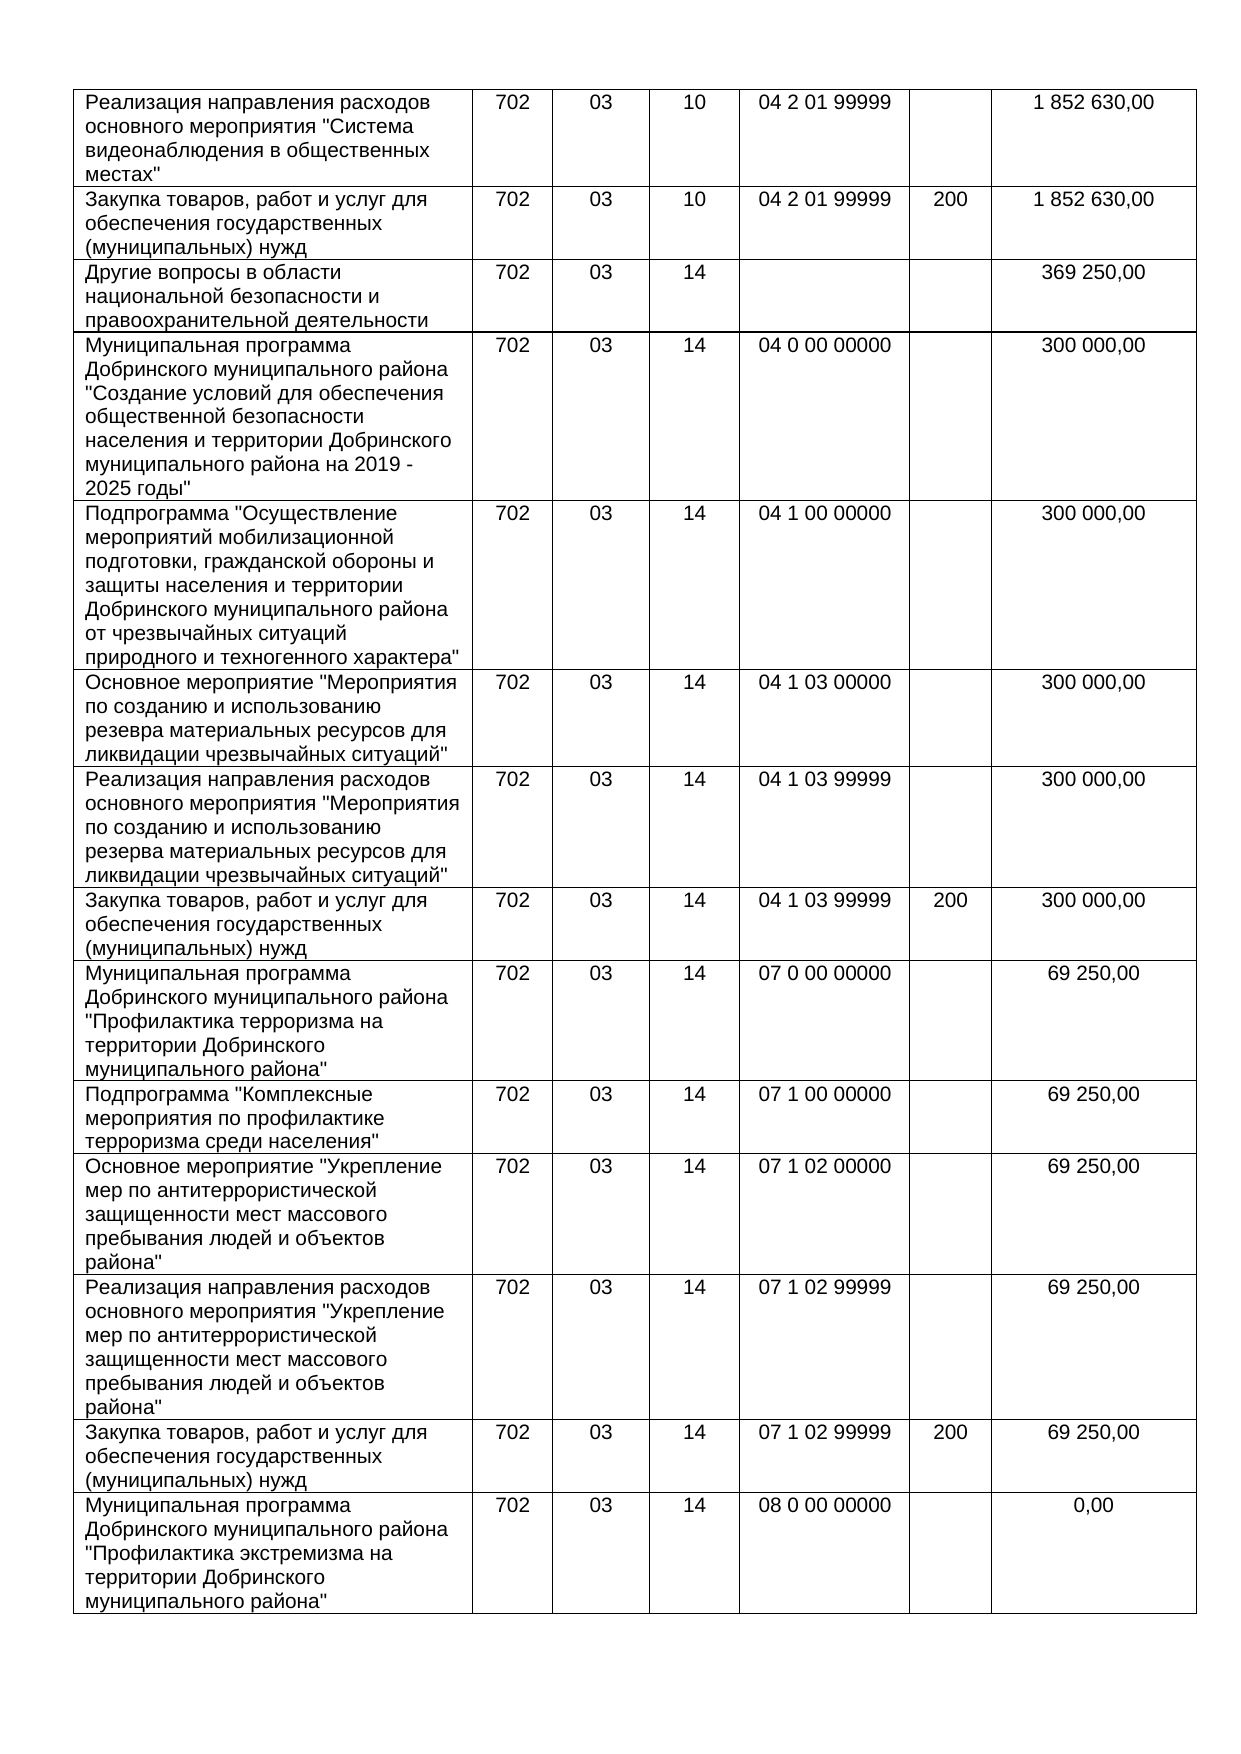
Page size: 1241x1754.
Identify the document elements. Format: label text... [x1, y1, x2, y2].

table_cell Муниципальная программа Добринского муниципального района "Профилактика терроризма на территории Добринского муниципального района" [74, 961, 472, 1080]
table_cell 300 000,00 [992, 501, 1196, 669]
table_cell 69 250,00 [992, 1275, 1196, 1419]
table_cell 03 [553, 888, 649, 959]
table_cell Реализация направления расходов основного мероприятия "Укрепление мер по антитеррористической защищенности мест массового пребывания людей и объектов района" [74, 1275, 472, 1419]
table_cell [910, 1154, 991, 1274]
table_cell 04 0 00 00000 [740, 333, 909, 500]
table_cell 300 000,00 [992, 670, 1196, 766]
table_cell 14 [650, 767, 739, 887]
table_cell 702 [473, 888, 552, 959]
table_cell 14 [650, 1420, 739, 1492]
table_cell 10 [650, 187, 739, 258]
table_cell 369 250,00 [992, 260, 1196, 331]
table_cell 1 852 630,00 [992, 187, 1196, 258]
table_cell 07 1 02 99999 [740, 1420, 909, 1492]
table_cell Закупка товаров, работ и услуг для обеспечения государственных (муниципальных) нужд [74, 888, 472, 959]
table_cell 702 [473, 961, 552, 1080]
table_cell [910, 670, 991, 766]
table_cell 702 [473, 1154, 552, 1274]
table_cell 14 [650, 888, 739, 959]
table_cell 14 [650, 260, 739, 331]
table_cell 14 [650, 1081, 739, 1153]
table_cell 1 852 630,00 [992, 90, 1196, 186]
table_cell 69 250,00 [992, 961, 1196, 1080]
table_cell 03 [553, 260, 649, 331]
table_cell 14 [650, 1154, 739, 1274]
table_cell Муниципальная программа Добринского муниципального района "Создание условий для обеспечения общественной безопасности населения и территории Добринского муниципального района на 2019 - 2025 годы" [74, 333, 472, 500]
table_cell 702 [473, 187, 552, 258]
table_cell 07 1 02 99999 [740, 1275, 909, 1419]
table_cell 702 [473, 1275, 552, 1419]
table_cell 03 [553, 187, 649, 258]
table_cell Закупка товаров, работ и услуг для обеспечения государственных (муниципальных) нужд [74, 1420, 472, 1492]
table_cell 300 000,00 [992, 888, 1196, 959]
table_cell 14 [650, 670, 739, 766]
table_cell 702 [473, 1493, 552, 1613]
table_cell 04 1 00 00000 [740, 501, 909, 669]
table_cell 69 250,00 [992, 1081, 1196, 1153]
table_cell 14 [650, 961, 739, 1080]
table_cell 14 [650, 1493, 739, 1613]
table_cell 200 [910, 888, 991, 959]
table_cell Реализация направления расходов основного мероприятия "Система видеонаблюдения в общественных местах" [74, 90, 472, 186]
table_cell 200 [910, 1420, 991, 1492]
table_cell 702 [473, 260, 552, 331]
table_cell 03 [553, 90, 649, 186]
table_cell Другие вопросы в области национальной безопасности и правоохранительной деятельности [74, 260, 472, 331]
table_cell 300 000,00 [992, 767, 1196, 887]
table_cell 0,00 [992, 1493, 1196, 1613]
table_cell Основное мероприятие "Мероприятия по созданию и использованию резевра материальных ресурсов для ликвидации чрезвычайных ситуаций" [74, 670, 472, 766]
table_cell 04 1 03 99999 [740, 767, 909, 887]
table_cell 03 [553, 1081, 649, 1153]
table_cell Подпрограмма "Комплексные мероприятия по профилактике терроризма среди населения" [74, 1081, 472, 1153]
table_cell 03 [553, 1154, 649, 1274]
table_cell 14 [650, 1275, 739, 1419]
table_cell 702 [473, 90, 552, 186]
table_cell 03 [553, 767, 649, 887]
table_cell 04 2 01 99999 [740, 90, 909, 186]
table_cell 03 [553, 1493, 649, 1613]
table_cell 03 [553, 670, 649, 766]
table_cell 702 [473, 670, 552, 766]
table_cell 702 [473, 767, 552, 887]
table_cell 200 [910, 187, 991, 258]
table_cell 03 [553, 961, 649, 1080]
table_cell Муниципальная программа Добринского муниципального района "Профилактика экстремизма на территории Добринского муниципального района" [74, 1493, 472, 1613]
table_cell 702 [473, 1420, 552, 1492]
table_cell 300 000,00 [992, 333, 1196, 500]
table_cell 03 [553, 1275, 649, 1419]
table_cell [910, 767, 991, 887]
table_cell [910, 260, 991, 331]
table_cell [910, 961, 991, 1080]
table_cell 69 250,00 [992, 1154, 1196, 1274]
table_cell 702 [473, 501, 552, 669]
table_cell [910, 1081, 991, 1153]
table_cell 04 2 01 99999 [740, 187, 909, 258]
table_cell 10 [650, 90, 739, 186]
table_cell [910, 90, 991, 186]
table_cell 03 [553, 1420, 649, 1492]
table_cell 14 [650, 501, 739, 669]
table_cell 03 [553, 501, 649, 669]
table_cell 702 [473, 1081, 552, 1153]
table_cell [910, 1275, 991, 1419]
table_cell [740, 260, 909, 331]
table_cell 14 [650, 333, 739, 500]
table_cell Закупка товаров, работ и услуг для обеспечения государственных (муниципальных) нужд [74, 187, 472, 258]
table_cell Подпрограмма "Осуществление мероприятий мобилизационной подготовки, гражданской обороны и защиты населения и территории Добринского муниципального района от чрезвычайных ситуаций природного и техногенного характера" [74, 501, 472, 669]
table_cell 08 0 00 00000 [740, 1493, 909, 1613]
table_cell 07 0 00 00000 [740, 961, 909, 1080]
table_cell 04 1 03 99999 [740, 888, 909, 959]
table_cell 07 1 00 00000 [740, 1081, 909, 1153]
table_cell Основное мероприятие "Укрепление мер по антитеррористической защищенности мест массового пребывания людей и объектов района" [74, 1154, 472, 1274]
table_cell 03 [553, 333, 649, 500]
table_cell 69 250,00 [992, 1420, 1196, 1492]
table_cell [910, 501, 991, 669]
table_cell [910, 333, 991, 500]
table_cell 702 [473, 333, 552, 500]
table_cell Реализация направления расходов основного мероприятия "Мероприятия по созданию и использованию резерва материальных ресурсов для ликвидации чрезвычайных ситуаций" [74, 767, 472, 887]
table_cell 07 1 02 00000 [740, 1154, 909, 1274]
table_cell [910, 1493, 991, 1613]
table_cell 04 1 03 00000 [740, 670, 909, 766]
